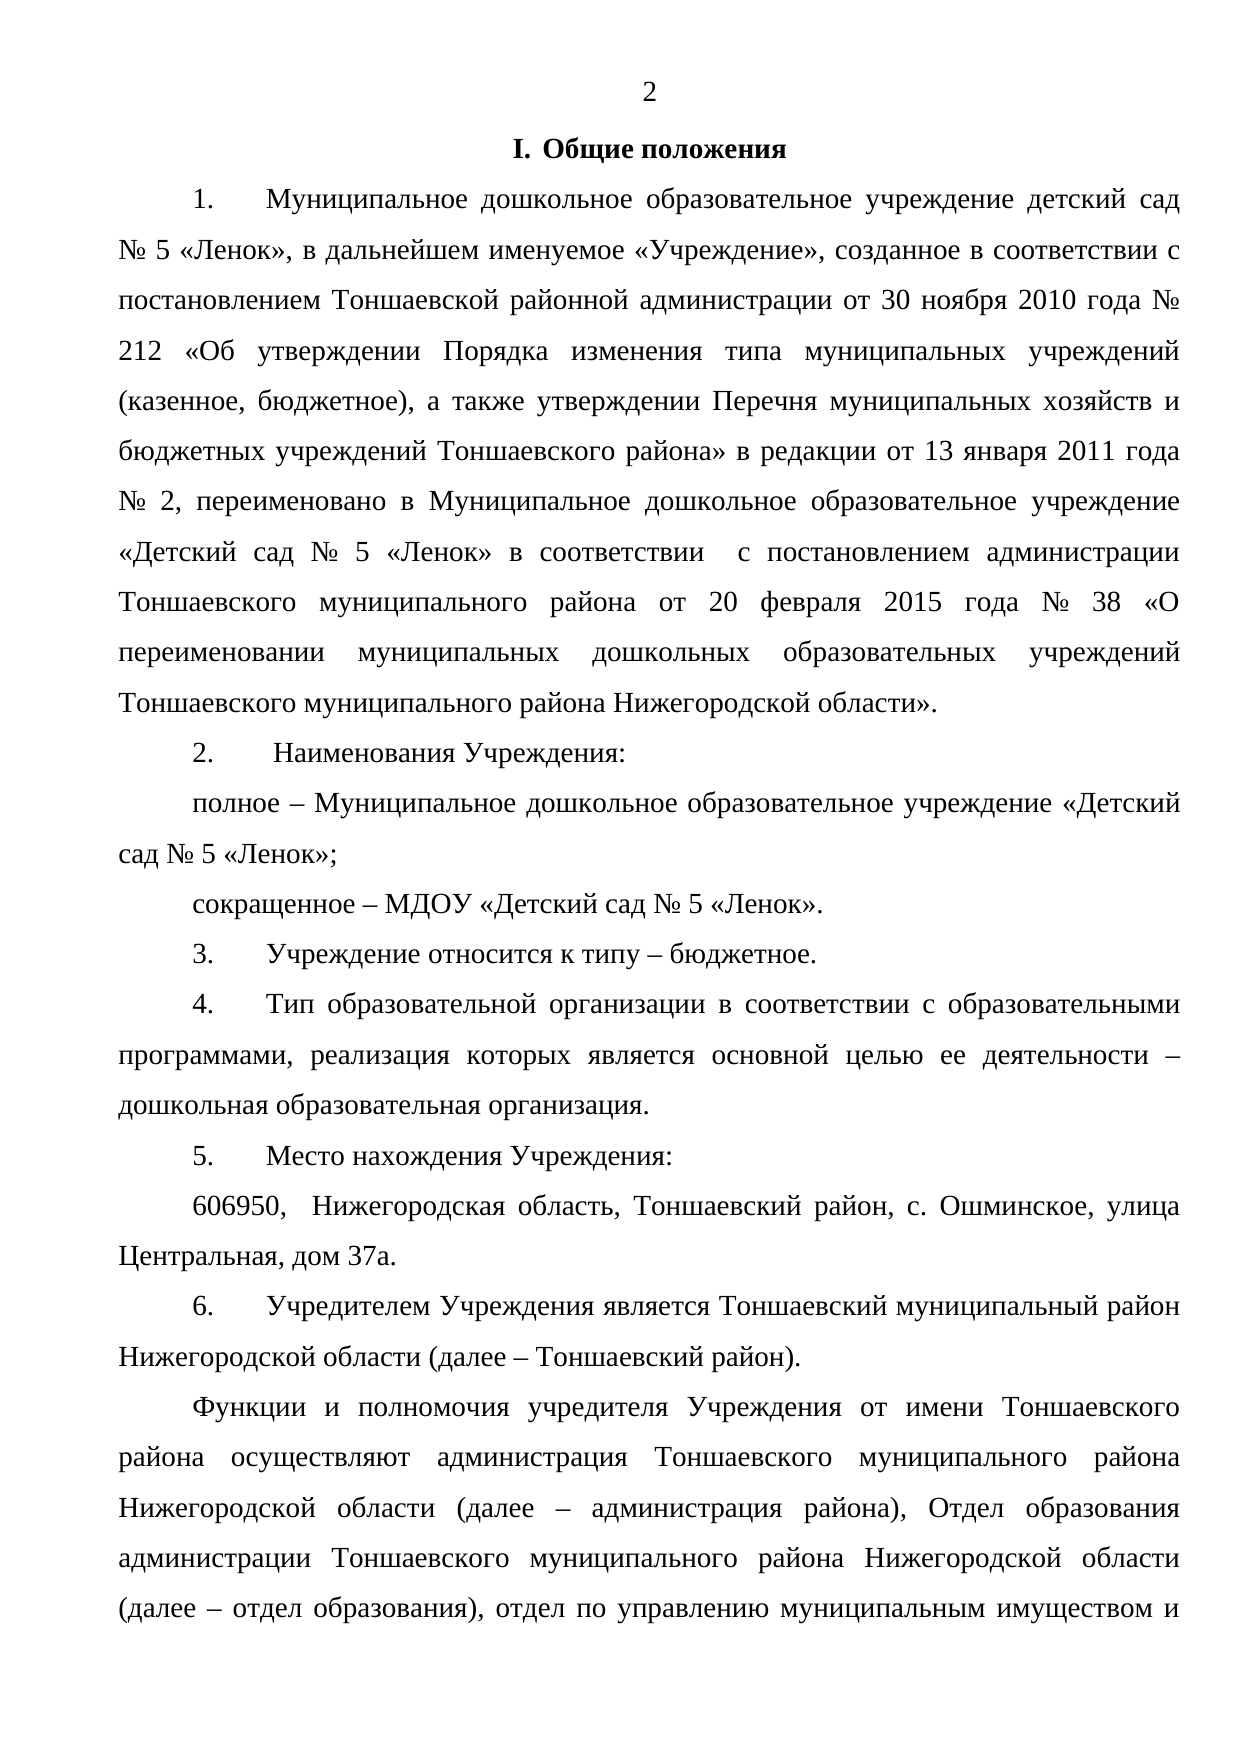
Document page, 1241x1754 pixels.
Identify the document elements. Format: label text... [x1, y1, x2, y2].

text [118, 1389, 1181, 1624]
text 1. Муниципальное дошкольное образовательное учреждение детский сад № 5 «Ленок», в дальнейшем именуемое «Учреждение», созданное в соответствии с постановлением Тоншаевской районной администрации от 30 ноября 2010 года № 212 «Об утверждении Порядка изменения типа муниципальных учреждений (казенное, бюджетное), а также утверждении Перечня муниципальных хозяйств и бюджетных учреждений Тоншаевского района» в редакции от 13 января 2011 года № 2, переименовано в Муниципальное дошкольное образовательное учреждение «Детский сад № 5 «Ленок» в соответствии с постановлением администрации Тоншаевского муниципального района от 20 февраля 2015 года № 38 «О переименовании муниципальных дошкольных образовательных учреждений Тоншаевского муниципального района Нижегородской области». [118, 182, 1181, 718]
text сокращенное – МДОУ «Детский сад № 5 «Ленок». [118, 886, 1181, 919]
text I. Общие положения [118, 131, 1181, 165]
text 3. Учреждение относится к типу – бюджетное. [118, 936, 1181, 970]
text полное – Муниципальное дошкольное образовательное учреждение «Детский сад № 5 «Ленок»; [118, 785, 1181, 869]
text 4. Тип образовательной организации в соответствии с образовательными программами, реализация которых является основной целью ее деятельности – дошкольная образовательная организация. [118, 987, 1181, 1121]
text 6. Учредителем Учреждения является Тоншаевский муниципальный район Нижегородской области (далее – Тоншаевский район). [118, 1288, 1181, 1372]
text 2. Наименования Учреждения: [118, 735, 1181, 769]
text 606950, Нижегородская область, Тоншаевский район, с. Ошминское, улица Центральная, дом 37а. [118, 1188, 1181, 1272]
text 5. Место нахождения Учреждения: [118, 1138, 1181, 1171]
